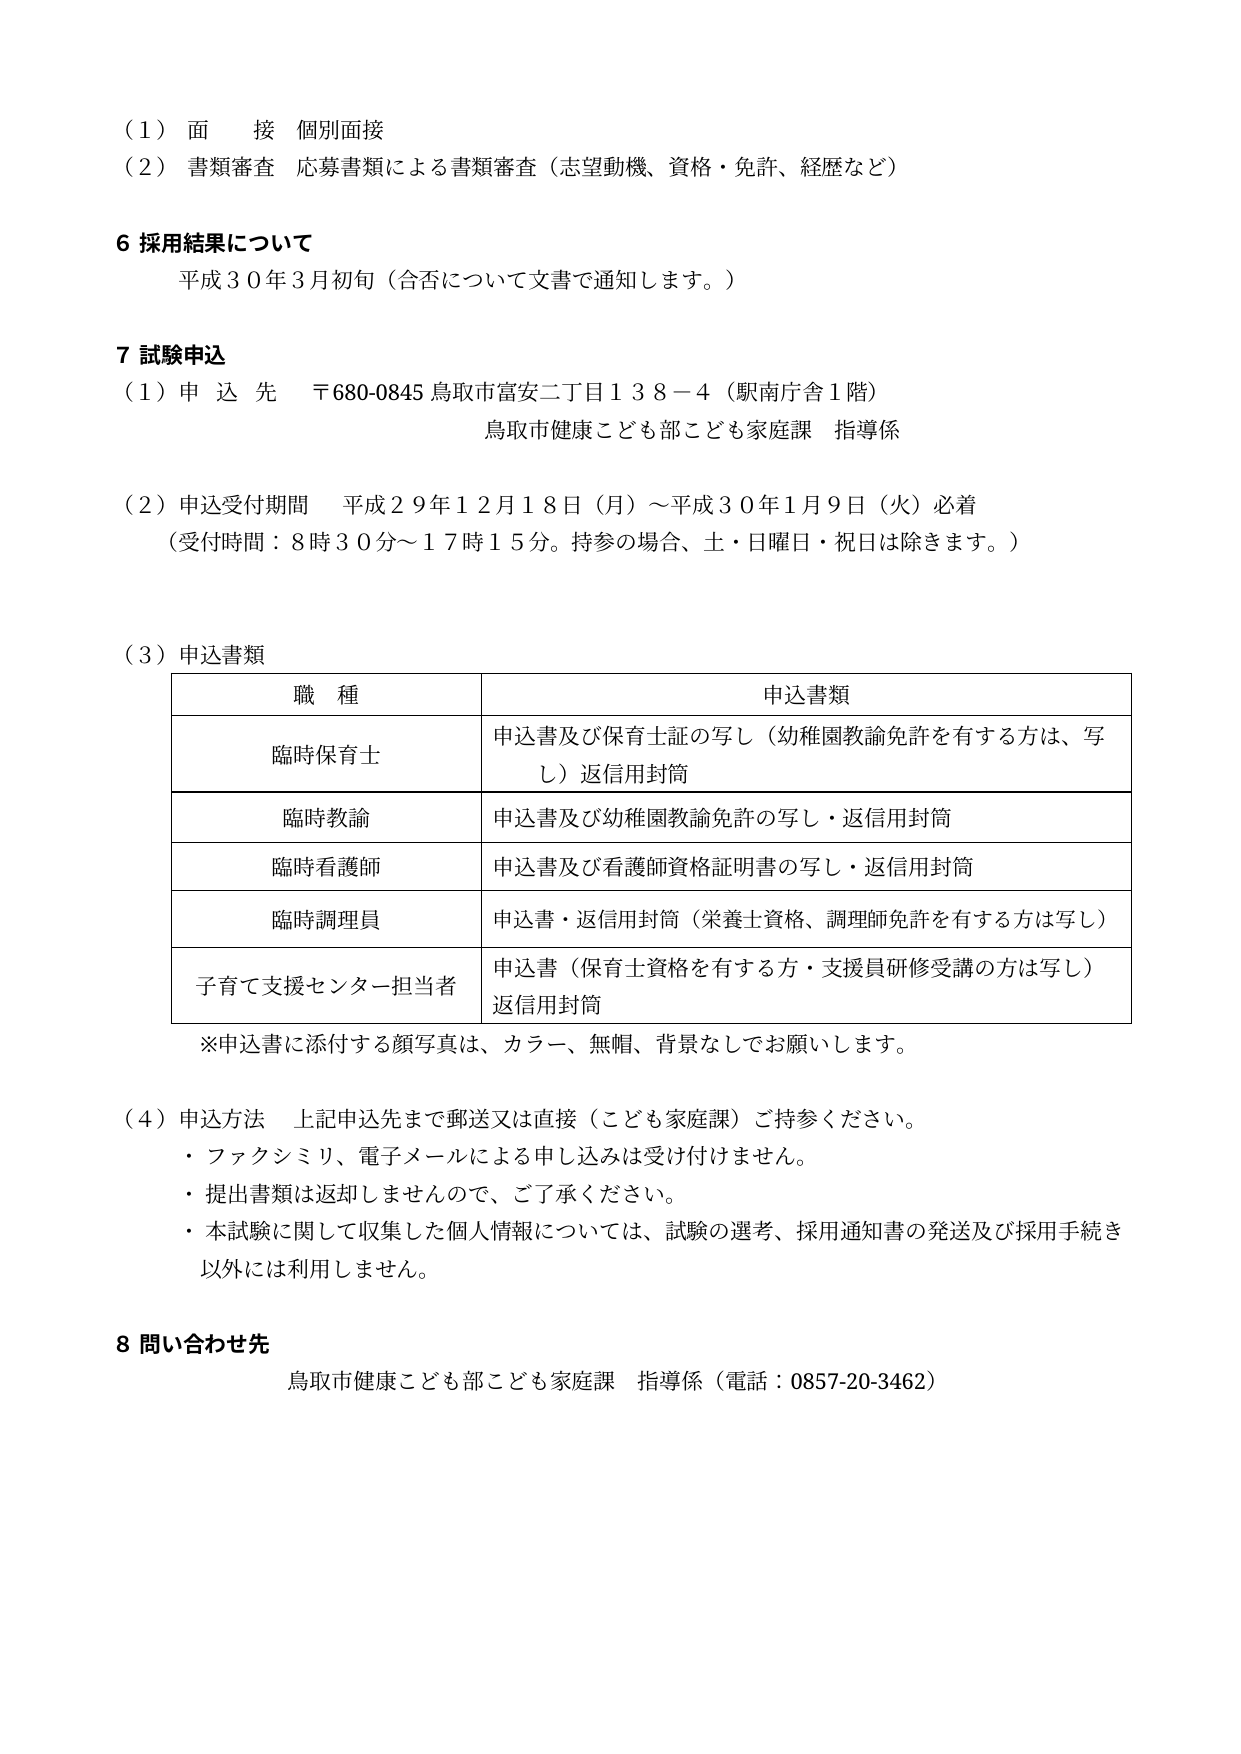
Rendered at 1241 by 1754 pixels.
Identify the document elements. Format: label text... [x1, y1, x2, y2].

text 鳥取市健康こども部こども家庭課 指導係 [112, 410, 1128, 448]
text 平成３０年３月初旬（合否について文書で通知します。） [112, 260, 1128, 298]
text （３）申込書類 [112, 635, 1128, 673]
table_cell 申込書・返信用封筒（栄養士資格、調理師免許を有する方は写し） [482, 891, 1131, 947]
text （受付時間：８時３０分～１７時１５分。持参の場合、土・日曜日・祝日は除きます。） [112, 523, 1128, 560]
text ７ 試験申込 [112, 335, 1128, 373]
text ・ ファクシミリ、電子メールによる申し込みは受け付けません。 [112, 1136, 1128, 1174]
text ※申込書に添付する顔写真は、カラー、無帽、背景なしでお願いします。 [200, 1024, 1128, 1061]
table_cell 臨時教諭 [172, 793, 481, 842]
list 面 接 個別面接 [112, 110, 1128, 148]
table_cell 申込書（保育士資格を有する方・支援員研修受講の方は写し） 返信用封筒 [482, 948, 1131, 1023]
text （１）申 込 先 〒680-0845 鳥取市富安二丁目１３８－４（駅南庁舎１階） [112, 373, 1128, 410]
text ６ 採用結果について [112, 223, 1128, 260]
table_cell 申込書及び幼稚園教諭免許の写し・返信用封筒 [482, 793, 1131, 842]
table_header 申込書類 [482, 674, 1131, 715]
list 書類審査 応募書類による書類審査（志望動機、資格・免許、経歴など） [112, 148, 1128, 185]
table_cell 子育て支援センター担当者 [172, 948, 481, 1023]
text ・ 提出書類は返却しませんので、ご了承ください。 [112, 1174, 1128, 1211]
text （２）申込受付期間 平成２９年１２月１８日（月）～平成３０年１月９日（火）必着 [112, 485, 1128, 523]
text （４）申込方法 上記申込先まで郵送又は直接（こども家庭課）ご持参ください。 [112, 1099, 1128, 1136]
text ・ 本試験に関して収集した個人情報については、試験の選考、採用通知書の発送及び採用手続き [112, 1211, 1128, 1249]
table_cell 臨時看護師 [172, 843, 481, 890]
table_cell 臨時保育士 [172, 716, 481, 791]
table_cell 臨時調理員 [172, 891, 481, 947]
text 鳥取市健康こども部こども家庭課 指導係（電話：0857-20-3462） [112, 1361, 1128, 1399]
table_cell 申込書及び保育士証の写し（幼稚園教諭免許を有する方は、写し）返信用封筒 [482, 716, 1131, 791]
table_header 職 種 [172, 674, 481, 715]
table_cell 申込書及び看護師資格証明書の写し・返信用封筒 [482, 843, 1131, 890]
text ８ 問い合わせ先 [112, 1324, 1128, 1361]
text 以外には利用しません。 [112, 1249, 1128, 1286]
